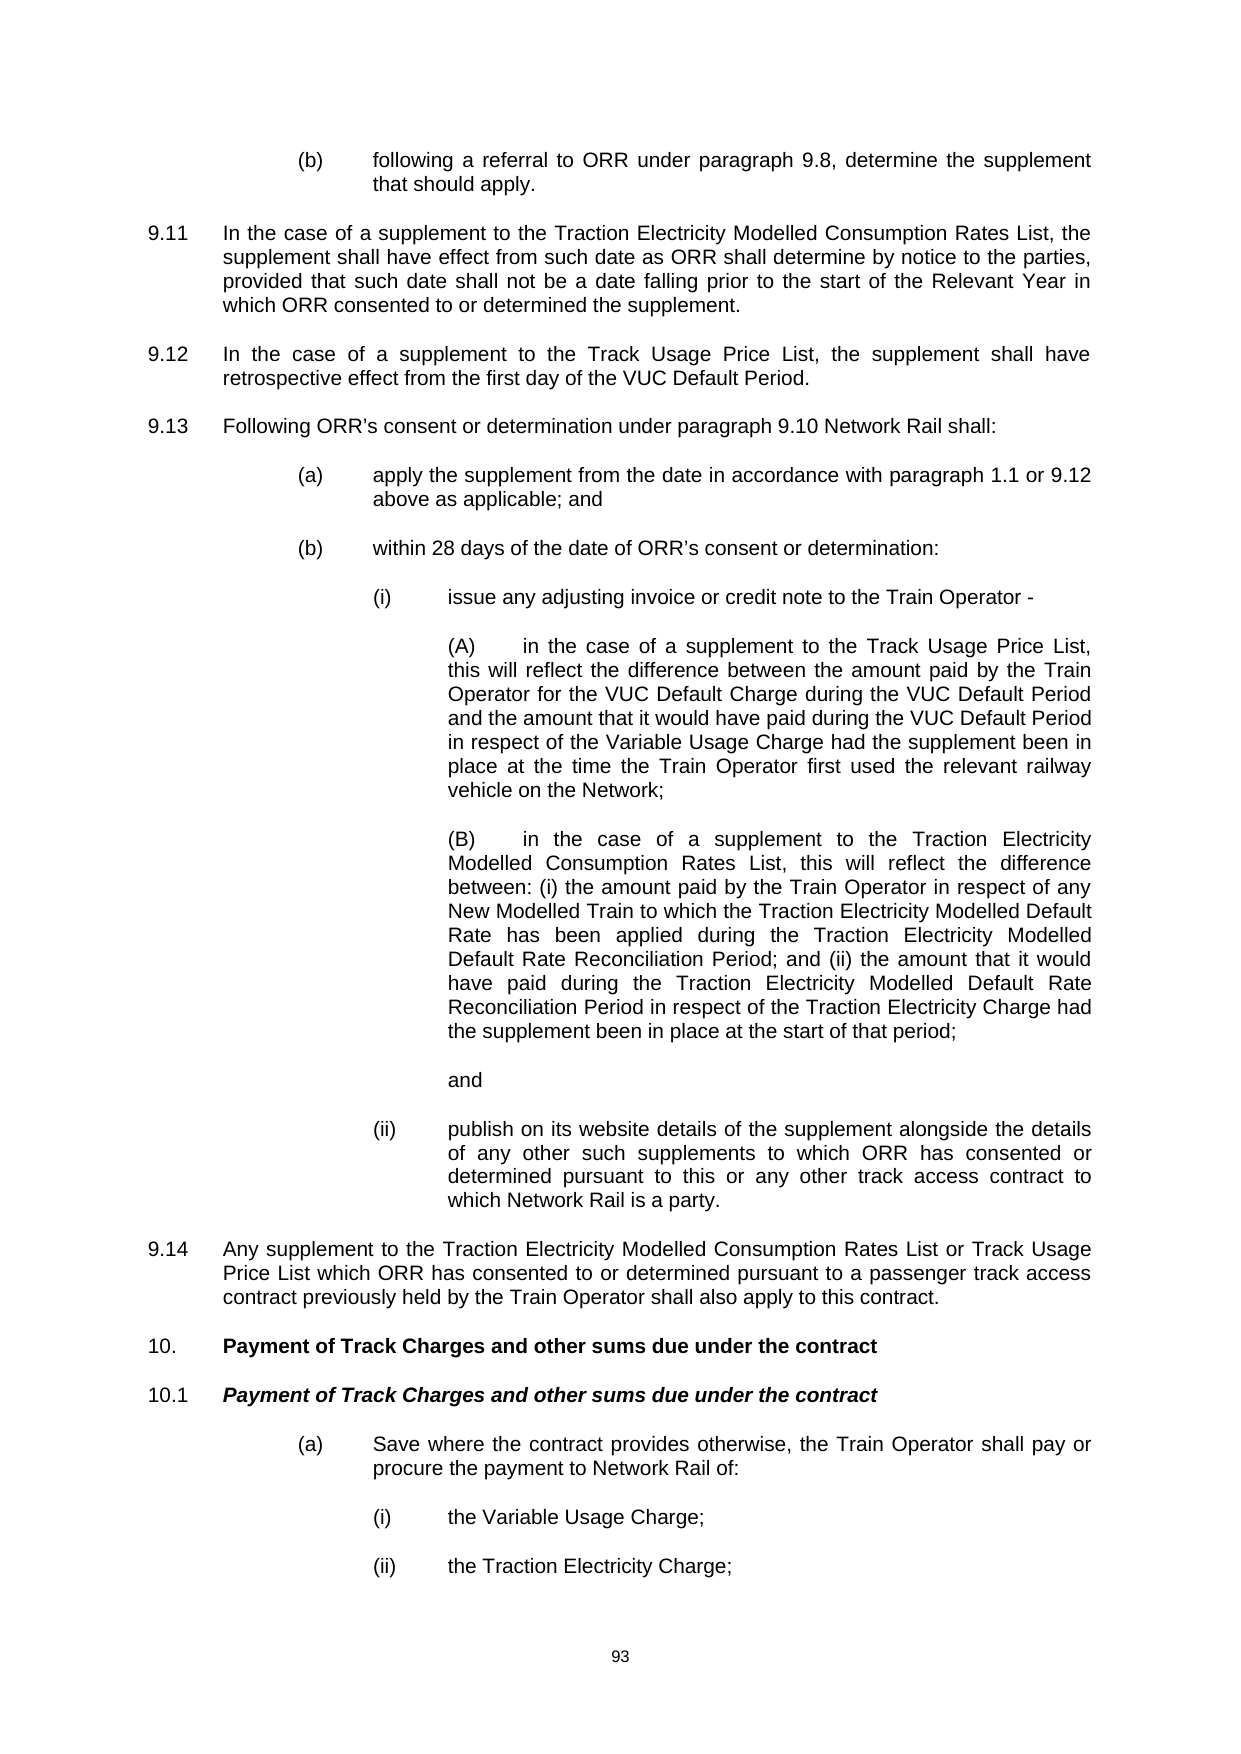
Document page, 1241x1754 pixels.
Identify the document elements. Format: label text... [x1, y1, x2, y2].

text In the case of a supplement to the Traction Electricity Modelled Consumption Rates List, the supplement shall have effect from such date as ORR shall determine by notice to the parties, provided that such date shall not be a date falling prior to the start of the Relevant Year in which ORR consented to or determined the supplement. [148, 221, 1092, 316]
subtitle within 28 days of the date of ORR’s consent or determination: [298, 536, 1092, 560]
subtitle (B) in the case of a supplement to the Traction Electricity Modelled Consumption Rates List, this will reflect the difference between: (i) the amount paid by the Train Operator in respect of any New Modelled Train to which the Traction Electricity Modelled Default Rate has been applied during the Traction Electricity Modelled Default Rate Reconciliation Period; and (ii) the amount that it would have paid during the Traction Electricity Modelled Default Rate Reconciliation Period in respect of the Traction Electricity Charge had the supplement been in place at the start of that period; [448, 827, 1092, 1042]
subtitle following a referral to ORR under paragraph 9.8, determine the supplement that should apply. [298, 148, 1092, 196]
text Payment of Track Charges and other sums due under the contract [148, 1383, 1092, 1407]
subtitle apply the supplement from the date in accordance with paragraph 1.1 or 9.12 above as applicable; and [298, 463, 1092, 511]
subtitle the Traction Electricity Charge; [373, 1554, 1092, 1578]
text Payment of Track Charges and other sums due under the contract [148, 1334, 1092, 1358]
subtitle issue any adjusting invoice or credit note to the Train Operator - [373, 585, 1092, 609]
subtitle (A) in the case of a supplement to the Track Usage Price List, this will reflect the difference between the amount paid by the Train Operator for the VUC Default Charge during the VUC Default Period and the amount that it would have paid during the VUC Default Period in respect of the Variable Usage Charge had the supplement been in place at the time the Train Operator first used the relevant railway vehicle on the Network; [448, 634, 1092, 802]
text Following ORR’s consent or determination under paragraph 9.10 Network Rail shall: [148, 414, 1092, 438]
text In the case of a supplement to the Track Usage Price List, the supplement shall have retrospective effect from the first day of the VUC Default Period. [148, 341, 1092, 389]
text Any supplement to the Traction Electricity Modelled Consumption Rates List or Track Usage Price List which ORR has consented to or determined pursuant to a passenger track access contract previously held by the Train Operator shall also apply to this contract. [148, 1237, 1092, 1309]
subtitle Save where the contract provides otherwise, the Train Operator shall pay or procure the payment to Network Rail of: [298, 1432, 1092, 1480]
subtitle and [448, 1067, 1092, 1091]
subtitle the Variable Usage Charge; [373, 1505, 1092, 1529]
subtitle publish on its website details of the supplement alongside the details of any other such supplements to which ORR has consented or determined pursuant to this or any other track access contract to which Network Rail is a party. [373, 1116, 1092, 1212]
